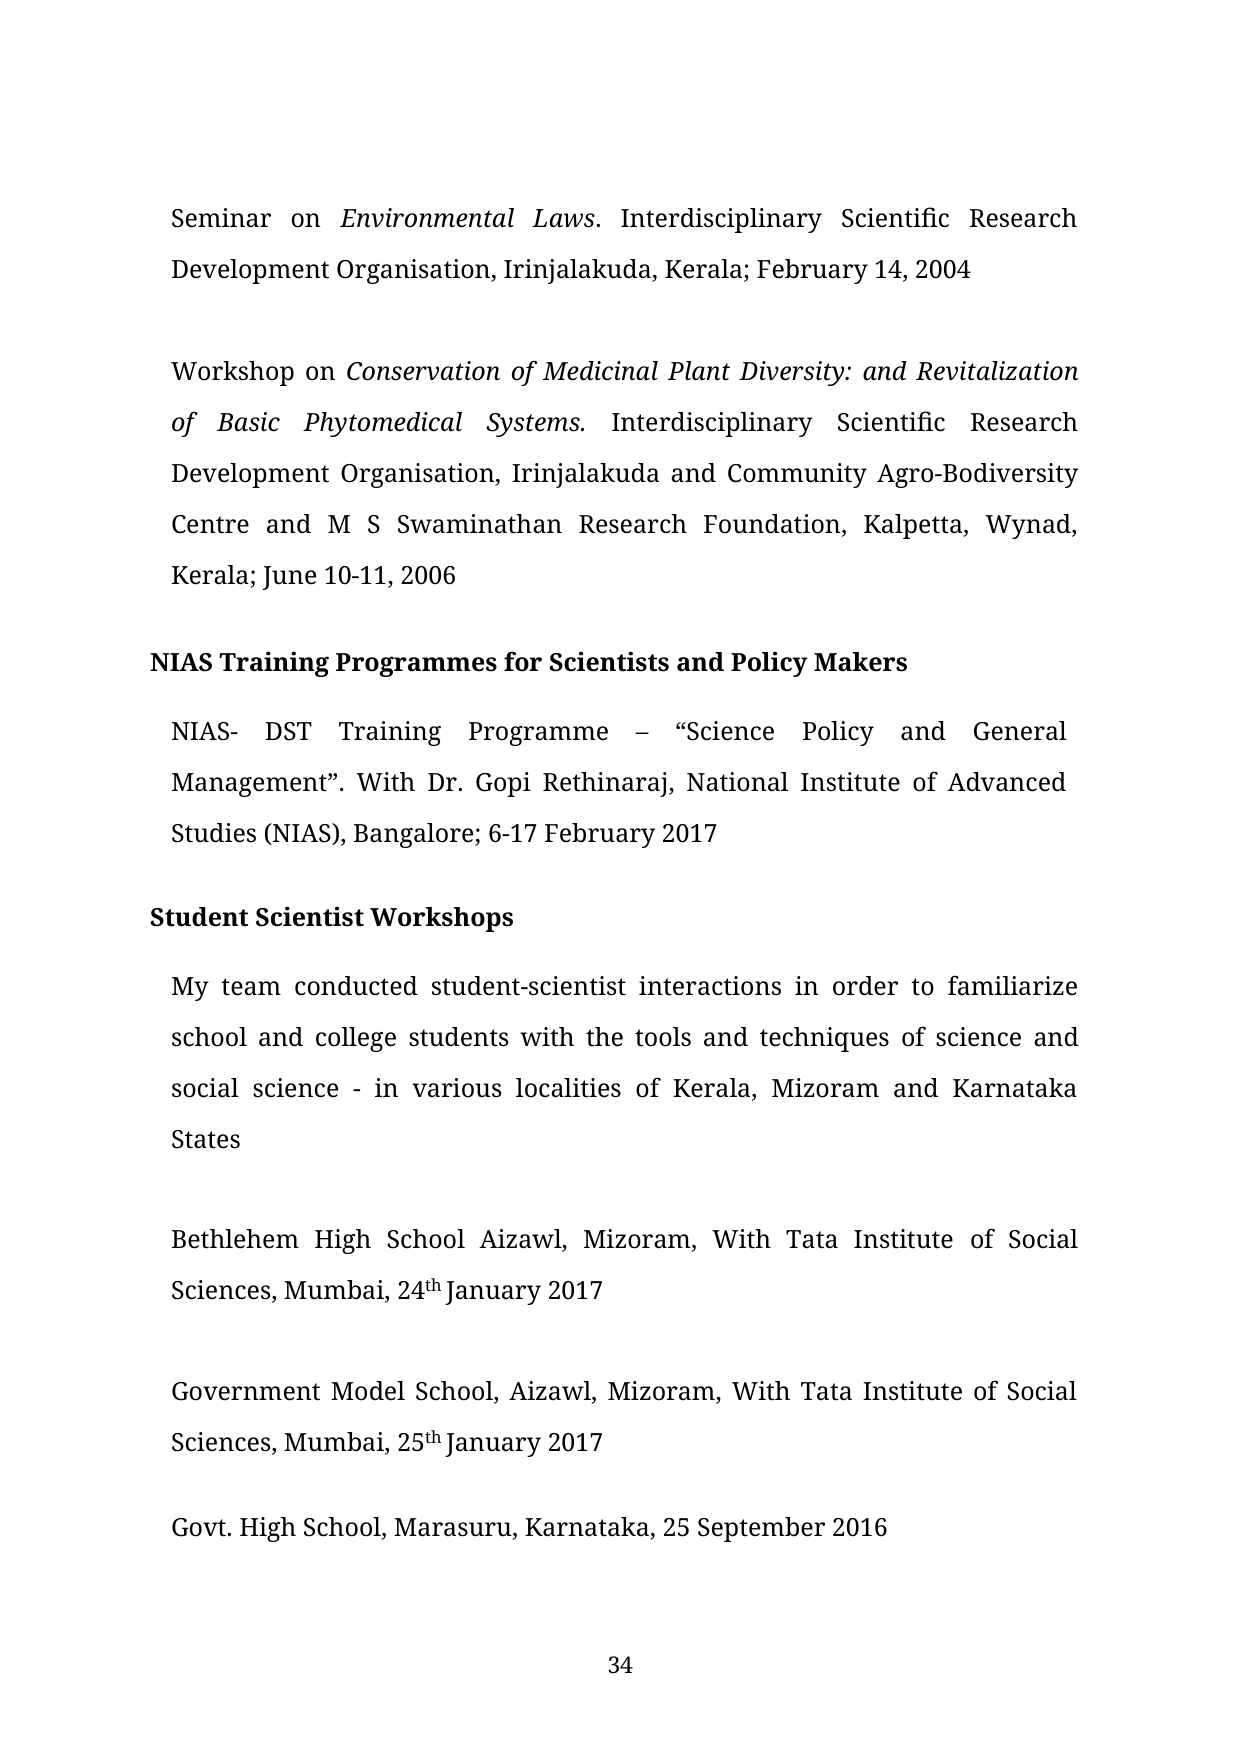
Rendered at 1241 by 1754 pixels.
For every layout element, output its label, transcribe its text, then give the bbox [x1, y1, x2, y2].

text Workshop on Conservation of Medicinal Plant Diversity: and Revitalization of Basic Phytomedical Systems. Interdisciplinary Scientific Research Development Organisation, Irinjalakuda and Community Agro-Bodiversity Centre and M S Swaminathan Research Foundation, Kalpetta, Wynad, Kerala; June 10-11, 2006 [171, 353, 1079, 591]
text My team conducted student-scientist interactions in order to familiarize school and college students with the tools and techniques of science and social science - in various localities of Kerala, Mizoram and Karnataka States [171, 968, 1079, 1155]
text NIAS- DST Training Programme – “Science Policy and General Management”. With Dr. Gopi Rethinaraj, National Institute of Advanced Studies (NIAS), Bangalore; 6-17 February 2017 [171, 713, 1067, 849]
text Govt. High School, Marasuru, Karnataka, 25 September 2016 [171, 1509, 1078, 1543]
text Bethlehem High School Aizawl, Mizoram, With Tata Institute of Social Sciences, Mumbai, 24th January 2017 [171, 1222, 1078, 1307]
text Government Model School, Aizawl, Mizoram, With Tata Institute of Social Sciences, Mumbai, 25th January 2017 [171, 1374, 1078, 1459]
subtitle NIAS Training Programmes for Scientists and Policy Makers [150, 644, 1090, 679]
text Seminar on Environmental Laws. Interdisciplinary Scientific Research Development Organisation, Irinjalakuda, Kerala; February 14, 2004 [171, 201, 1078, 285]
subtitle Student Scientist Workshops [150, 900, 1090, 934]
